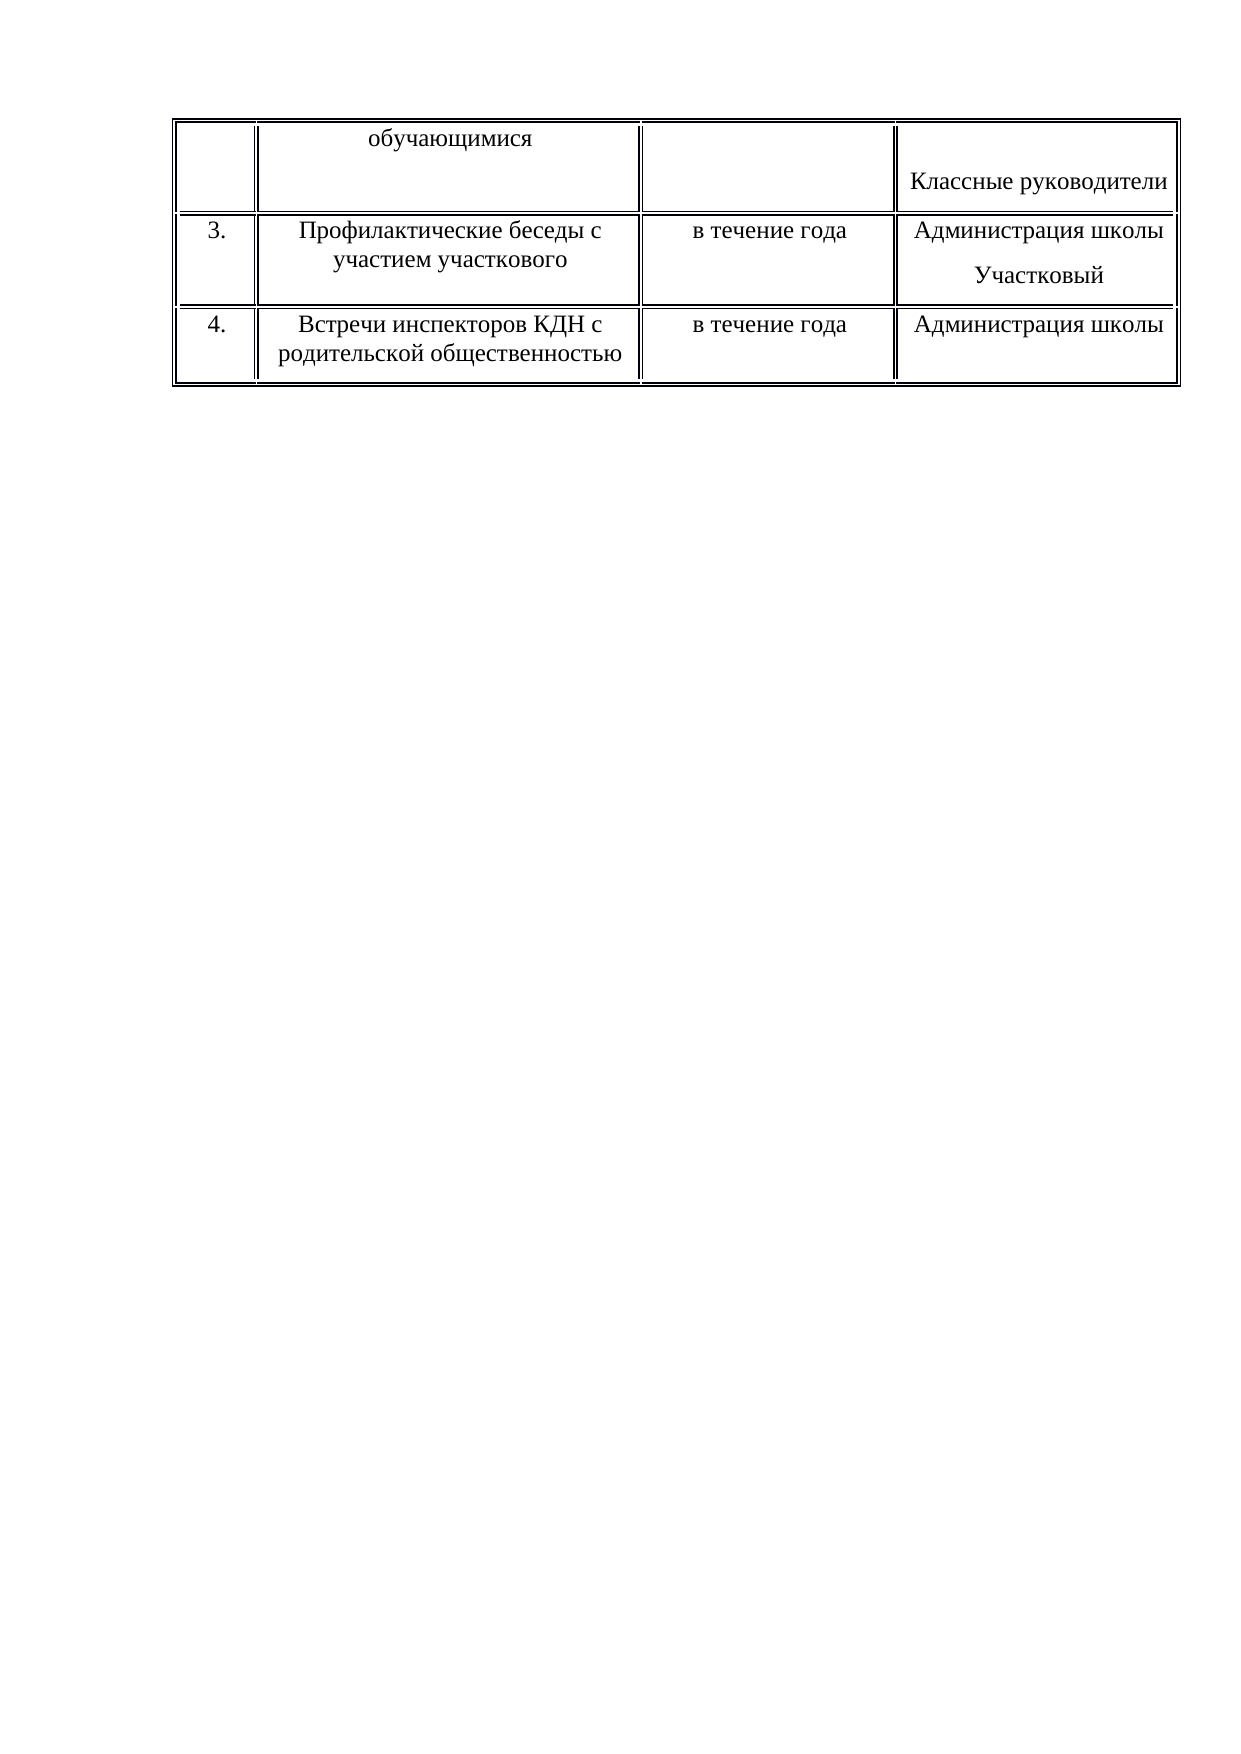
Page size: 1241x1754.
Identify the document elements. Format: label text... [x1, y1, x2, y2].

table_cell Профилактические беседы с участием участкового [259, 216, 638, 304]
table_cell в течение года [641, 304, 896, 382]
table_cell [256, 120, 641, 211]
table_cell 2. [177, 123, 256, 211]
table_cell Администрация школы Участковый [896, 211, 1179, 304]
table_cell Встречи инспекторов КДН с родительской общественностью [256, 304, 641, 382]
table_cell 3. [174, 211, 256, 304]
table_cell в течение года [641, 120, 896, 211]
table_cell Администрация школы [896, 304, 1179, 382]
table_cell в течение года [643, 216, 893, 304]
table_cell 4. [174, 304, 256, 382]
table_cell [896, 123, 1176, 211]
